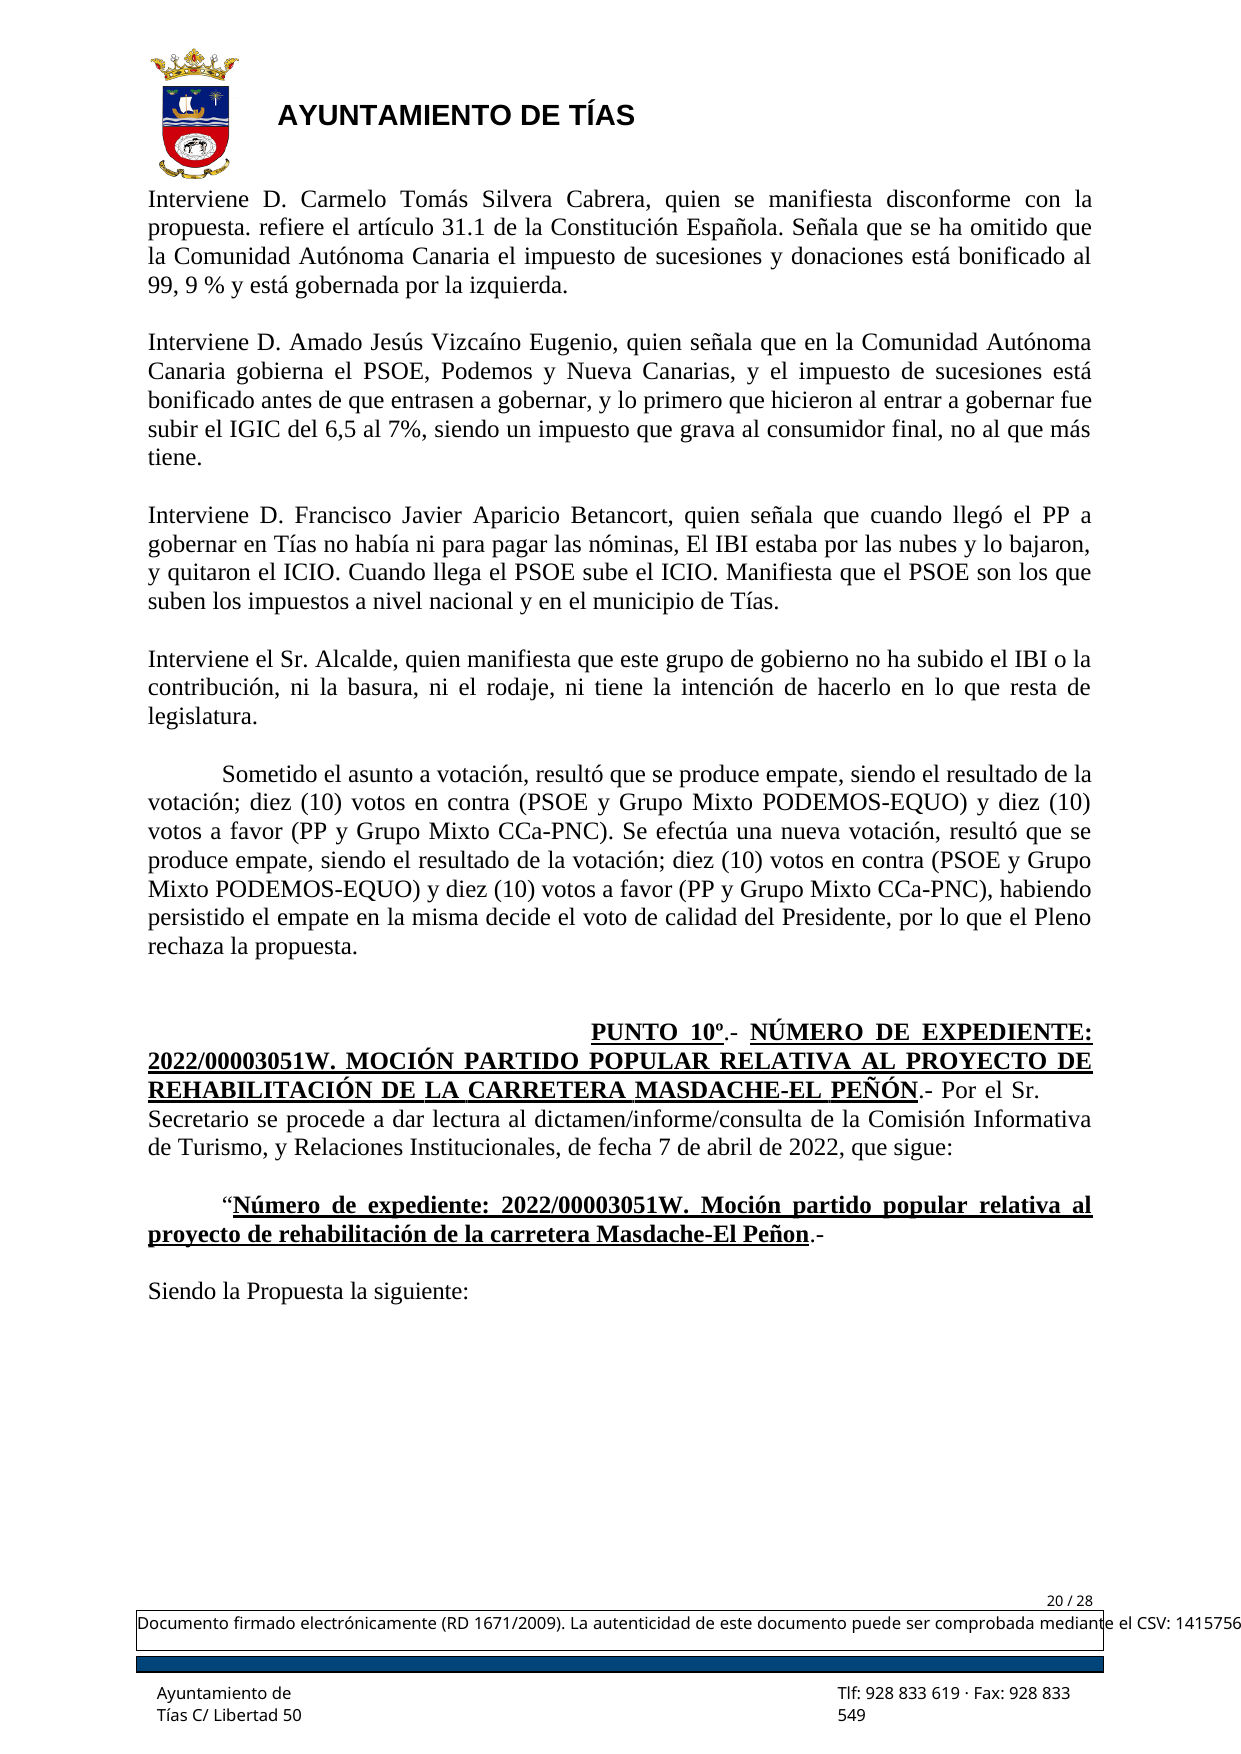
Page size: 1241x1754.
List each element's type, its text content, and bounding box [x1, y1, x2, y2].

text Secretario se procede a dar lectura al dictamen/informe/consulta de la Comisión Informativa de Turismo, y Relaciones Institucionales, de fecha 7 de abril de 2022, que sigue: [148, 1104, 1093, 1161]
subtitle “Número de expediente: 2022/00003051W. Moción partido popular relativa al proyecto de rehabilitación de la carretera Masdache-El Peñon.- [148, 1190, 1093, 1247]
picture [150, 48, 241, 179]
text Interviene D. Amado Jesús Vizcaíno Eugenio, quien señala que en la Comunidad Autónoma Canaria gobierna el PSOE, Podemos y Nueva Canarias, y el impuesto de sucesiones está bonificado antes de que entrasen a gobernar, y lo primero que hicieron al entrar a gobernar fue subir el IGIC del 6,5 al 7%, siendo un impuesto que grava al consumidor final, no al que más tiene. [148, 327, 1093, 471]
subtitle PUNTO 10º.- NÚMERO DE EXPEDIENTE: 2022/00003051W. MOCIÓN PARTIDO POPULAR RELATIVA AL PROYECTO DE REHABILITACIÓN DE LA CARRETERA MASDACHE-EL PEÑÓN.- Por el Sr. [148, 1017, 1093, 1071]
text Interviene D. Carmelo Tomás Silvera Cabrera, quien se manifiesta disconforme con la propuesta. refiere el artículo 31.1 de la Constitución Española. Señala que se ha omitido que la Comunidad Autónoma Canaria el impuesto de sucesiones y donaciones está bonificado al 99, 9 % y está gobernada por la izquierda. [148, 184, 1093, 299]
text Interviene el Sr. Alcalde, quien manifiesta que este grupo de gobierno no ha subido el IBI o la contribución, ni la basura, ni el rodaje, ni tiene la intención de hacerlo en lo que resta de legislatura. [148, 644, 1093, 730]
text Interviene D. Francisco Javier Aparicio Betancort, quien señala que cuando llegó el PP a gobernar en Tías no había ni para pagar las nóminas, El IBI estaba por las nubes y lo bajaron, y quitaron el ICIO. Cuando llega el PSOE sube el ICIO. Manifiesta que el PSOE son los que suben los impuestos a nivel nacional y en el municipio de Tías. [148, 500, 1093, 615]
subtitle PUNTO 10º.- NÚMERO DE EXPEDIENTE: 2022/00003051W. MOCIÓN PARTIDO POPULAR RELATIVA AL PROYECTO DE REHABILITACIÓN DE LA CARRETERA MASDACHE-EL PEÑÓN.- Por el Sr. [148, 1074, 1093, 1104]
text Siendo la Propuesta la siguiente: [148, 1276, 1105, 1305]
text Sometido el asunto a votación, resultó que se produce empate, siendo el resultado de la votación; diez (10) votos en contra (PSOE y Grupo Mixto PODEMOS-EQUO) y diez (10) votos a favor (PP y Grupo Mixto CCa-PNC). Se efectúa una nueva votación, resultó que se produce empate, siendo el resultado de la votación; diez (10) votos en contra (PSOE y Grupo Mixto PODEMOS-EQUO) y diez (10) votos a favor (PP y Grupo Mixto CCa-PNC), habiendo persistido el empate en la misma decide el voto de calidad del Presidente, por lo que el Pleno rechaza la propuesta. [148, 759, 1093, 960]
text 20 / 28 [135, 1591, 1093, 1611]
